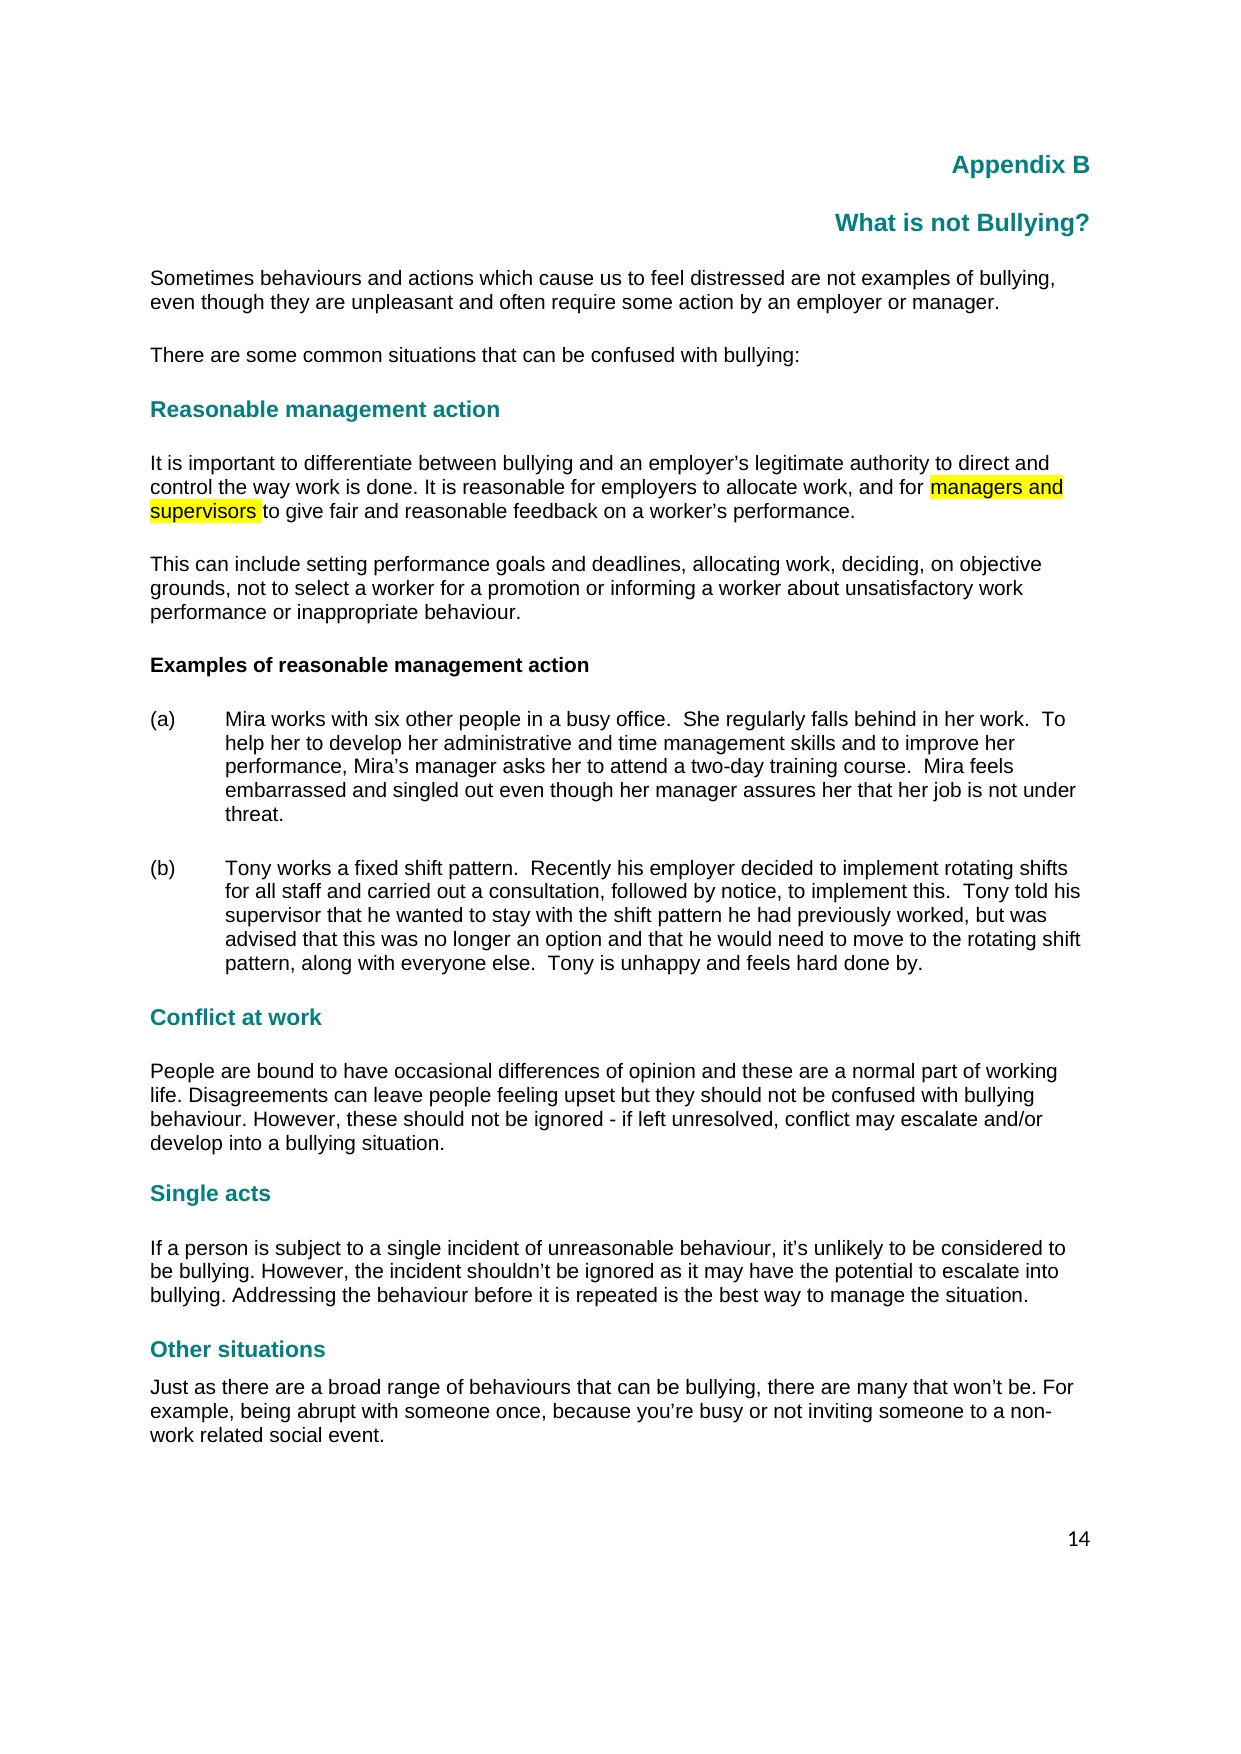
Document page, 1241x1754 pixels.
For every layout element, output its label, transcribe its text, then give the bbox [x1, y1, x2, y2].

text Single acts If a person is subject to a single incident of unreasonable behaviour, it’s unlikely to be considered to be bullying. However, the incident shouldn’t be ignored as it may have the potential to escalate into bullying. Addressing the behaviour before it is repeated is the best way to manage the situation. [150, 1180, 1090, 1307]
text Sometimes behaviours and actions which cause us to feel distressed are not examples of bullying, even though they are unpleasant and often require some action by an employer or manager. [150, 266, 1090, 314]
text Conflict at work People are bound to have occasional differences of opinion and these are a normal part of working life. Disagreements can leave people feeling upset but they should not be confused with bullying behaviour. However, these should not be ignored - if left unresolved, conflict may escalate and/or develop into a bullying situation. [150, 1004, 1090, 1155]
text There are some common situations that can be confused with bullying: [150, 343, 1090, 367]
text Examples of reasonable management action [150, 653, 1090, 677]
text Other situations [150, 1336, 1090, 1363]
text Just as there are a broad range of behaviours that can be bullying, there are many that won’t be. For example, being abrupt with someone once, because you’re busy or not inviting someone to a non-work related social event. [150, 1375, 1090, 1447]
text (a) Mira works with six other people in a busy office. She regularly falls behind in her work. To help her to develop her administrative and time management skills and to improve her performance, Mira’s manager asks her to attend a two-day training course. Mira feels embarrassed and singled out even though her manager assures her that her job is not under threat. [150, 706, 1090, 826]
text What is not Bullying? [150, 208, 1090, 237]
text Reasonable management action It is important to differentiate between bullying and an employer’s legitimate authority to direct and control the way work is done. It is reasonable for employers to allocate work, and for managers and supervisors to give fair and reasonable feedback on a worker’s performance. [150, 396, 1090, 523]
text This can include setting performance goals and deadlines, allocating work, deciding, on objective grounds, not to select a worker for a promotion or informing a worker about unsatisfactory work performance or inappropriate behaviour. [150, 552, 1090, 624]
text Appendix B [150, 150, 1090, 179]
text (b) Tony works a fixed shift pattern. Recently his employer decided to implement rotating shifts for all staff and carried out a consultation, followed by notice, to implement this. Tony told his supervisor that he wanted to stay with the shift pattern he had previously worked, but was advised that this was no longer an option and that he would need to move to the rotating shift pattern, along with everyone else. Tony is unhappy and feels hard done by. [150, 855, 1090, 975]
